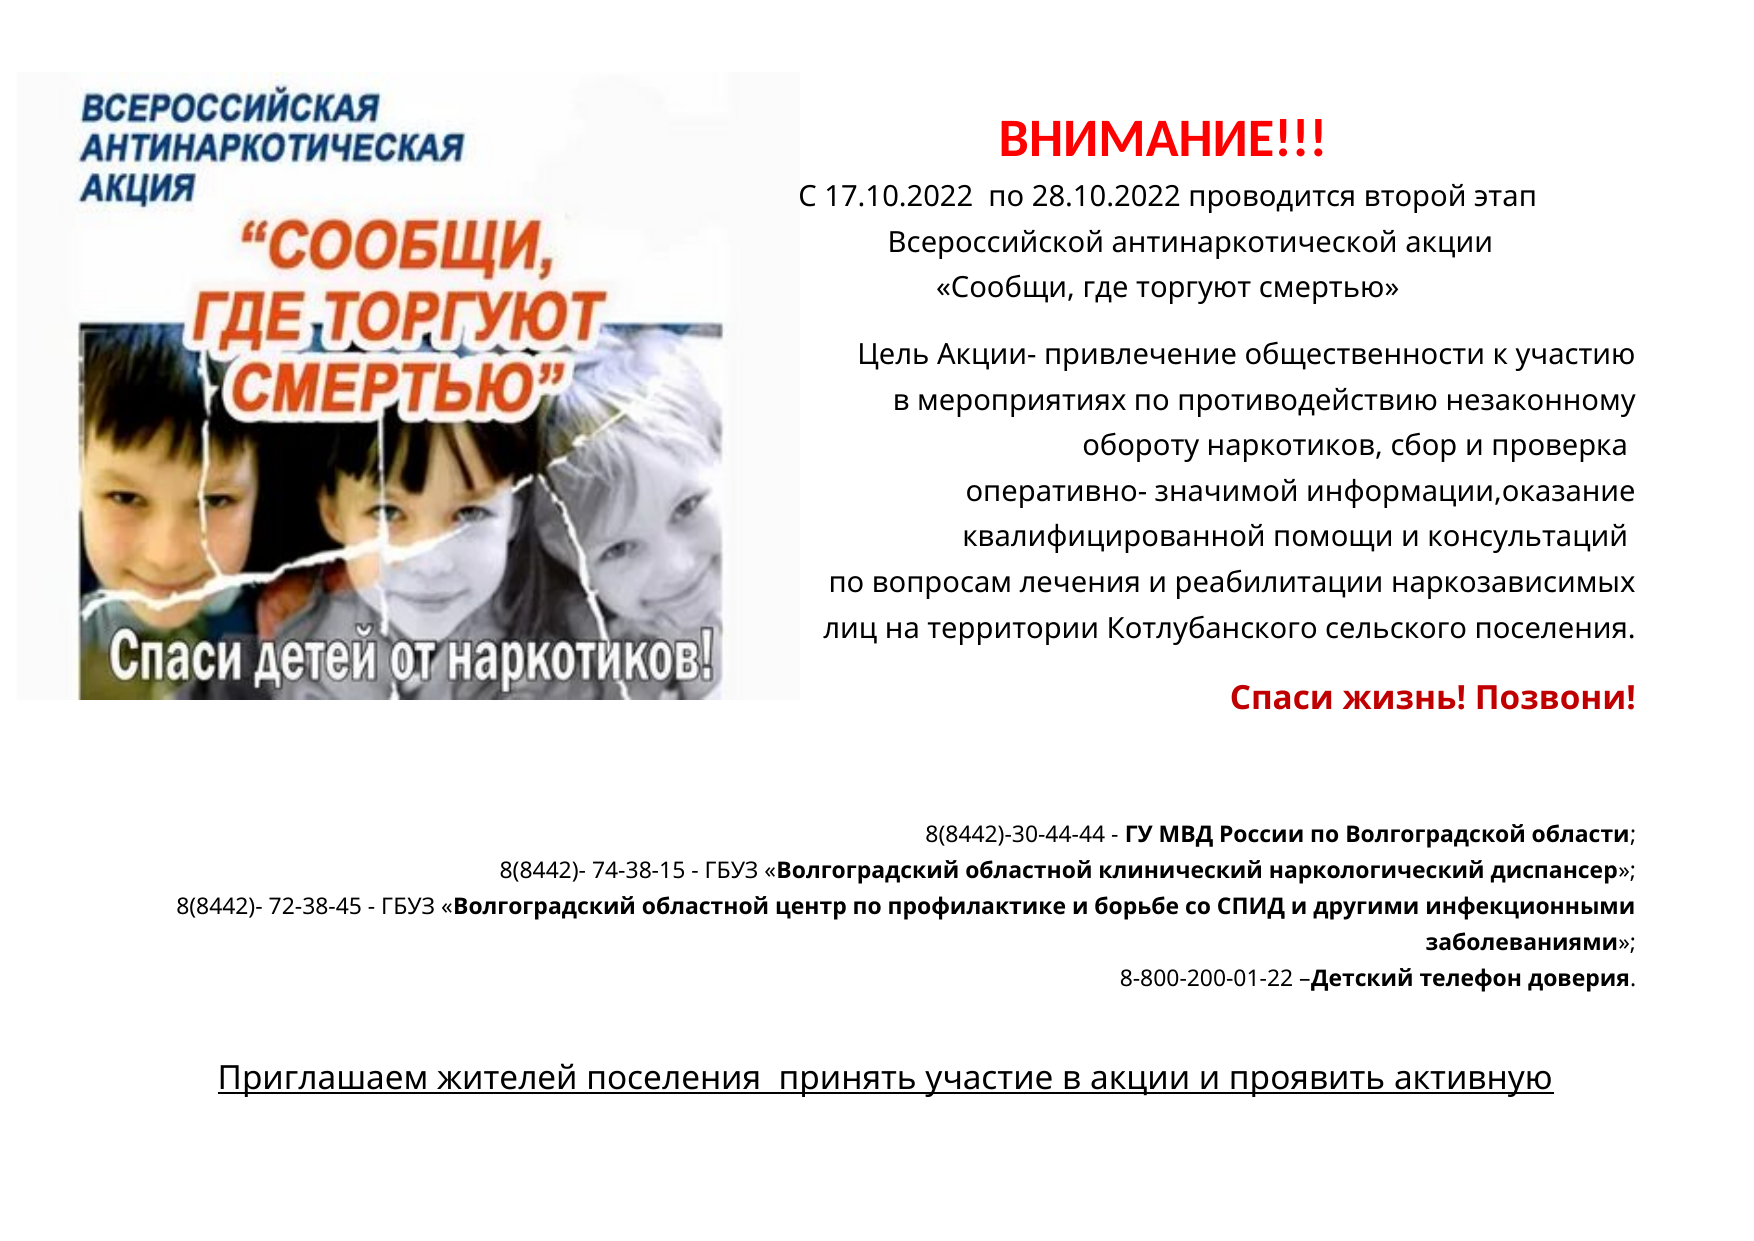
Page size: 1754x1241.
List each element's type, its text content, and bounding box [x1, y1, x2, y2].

text Цель Акции- привлечение общественности к участию в мероприятиях по противодействию незаконному обороту наркотиков, сбор и проверка оперативно- значимой информации,оказание квалифицированной помощи и консультаций по вопросам лечения и реабилитации наркозависимых лиц на территории Котлубанского сельского поселения. [118, 333, 1636, 647]
picture [16, 72, 800, 700]
text ВНИМАНИЕ!!! С 17.10.2022 по 28.10.2022 проводится второй этап Всероссийской антинаркотической акции «Сообщи, где торгуют смертью» [118, 103, 1636, 306]
text 8(8442)-30-44-44 - ГУ МВД России по Волгоградской области; 8(8442)- 74-38-15 - ГБУЗ «Волгоградский областной клинический наркологический диспансер»; 8(8442)- 72-38-45 - ГБУЗ «Волгоградский областной центр по профилактике и борьбе со СПИД и другими инфекционными заболеваниями»; 8-800-200-01-22 –Детский телефон доверия. [118, 746, 1636, 993]
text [118, 1019, 1636, 1099]
text Спаси жизнь! Позвони! [118, 673, 1636, 719]
